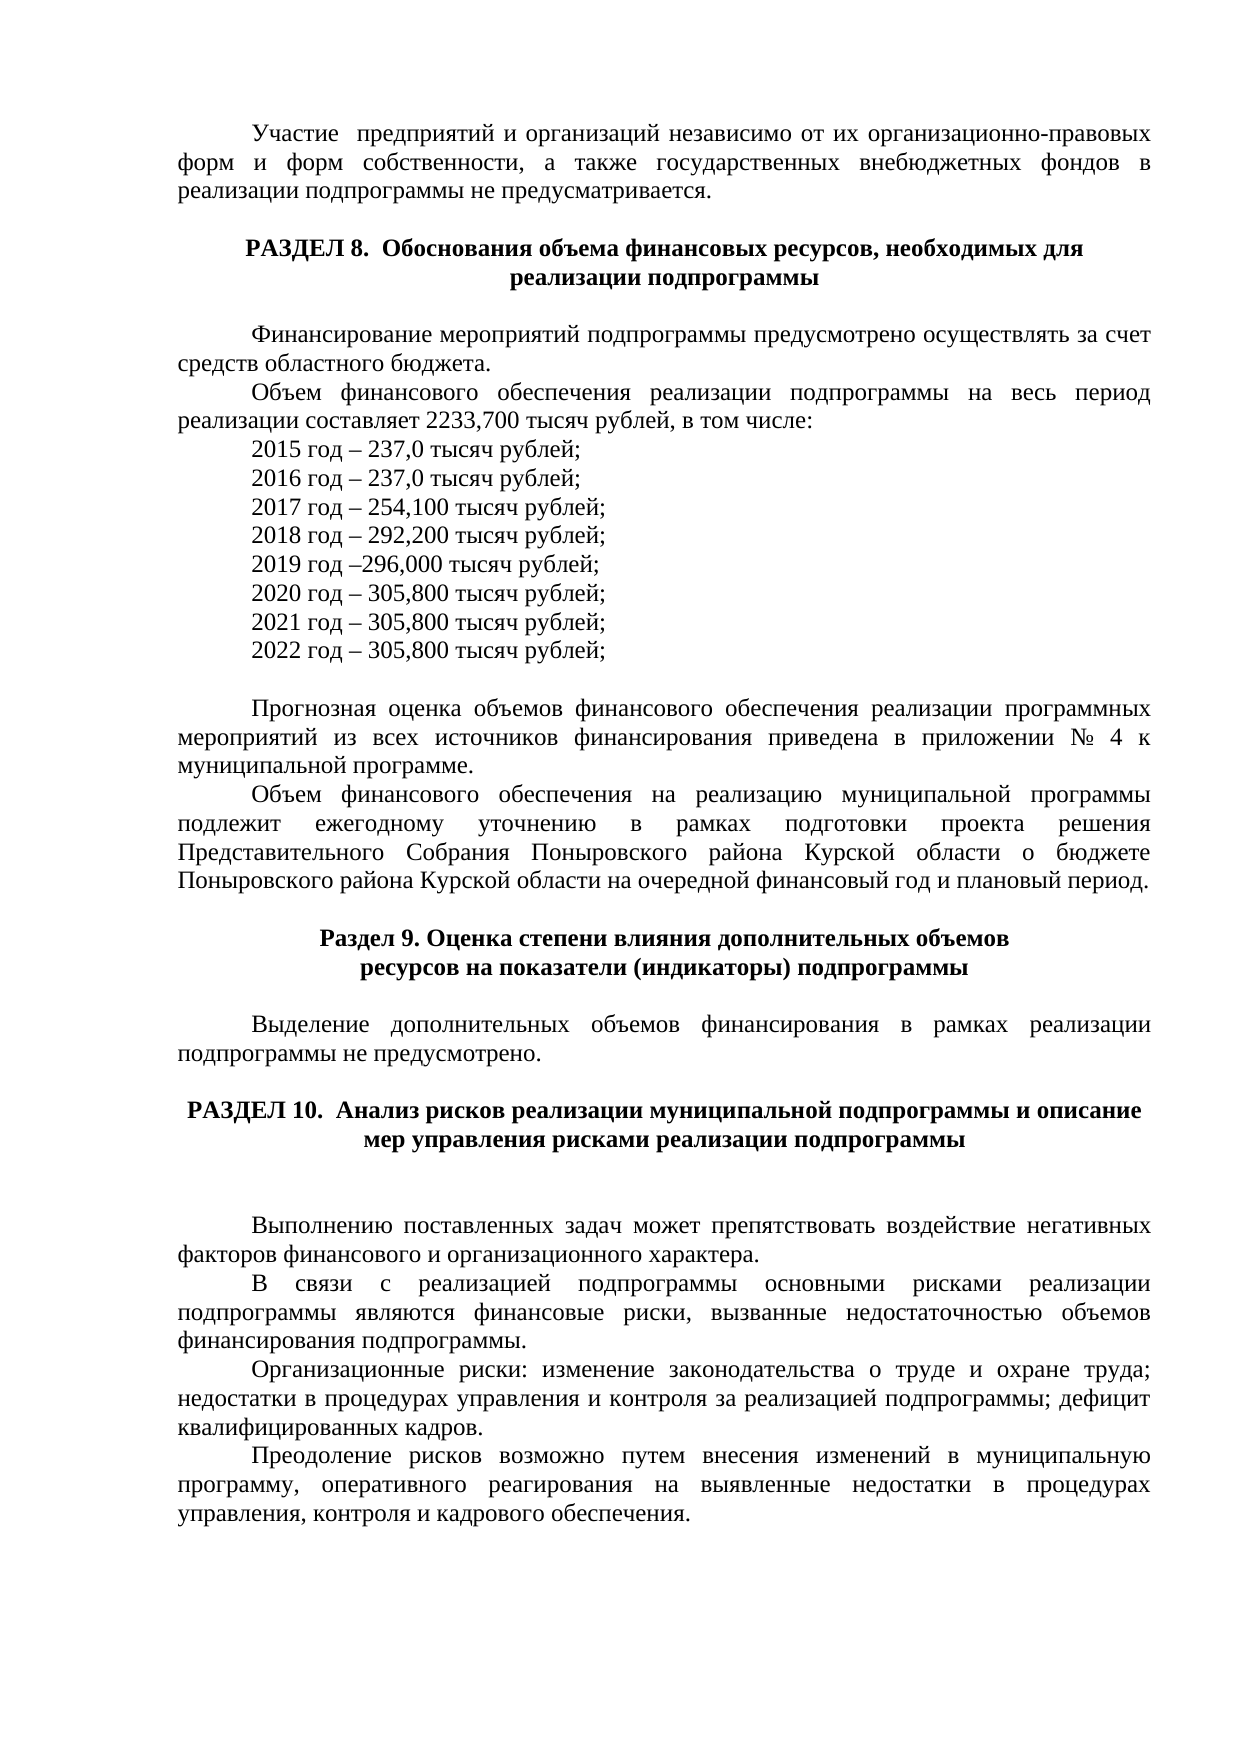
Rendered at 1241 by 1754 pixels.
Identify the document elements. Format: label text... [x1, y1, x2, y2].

text В связи с реализацией подпрограммы основными рисками реализации подпрограммы являются финансовые риски, вызванные недостаточностью объемов финансирования подпрограммы. [177, 1268, 1152, 1354]
text Финансирование мероприятий подпрограммы предусмотрено осуществлять за счет средств областного бюджета. [177, 319, 1152, 377]
text 2018 год – 292,200 тысяч рублей; [177, 521, 1152, 549]
text 2016 год – 237,0 тысяч рублей; [177, 463, 1152, 492]
text ресурсов на показатели (индикаторы) подпрограммы [177, 952, 1152, 981]
text Раздел 9. Оценка степени влияния дополнительных объемов [177, 923, 1152, 952]
text 2022 год – 305,800 тысяч рублей; [177, 636, 1152, 664]
text Преодоление рисков возможно путем внесения изменений в муниципальную программу, оперативного реагирования на выявленные недостатки в процедурах управления, контроля и кадрового обеспечения. [177, 1441, 1152, 1527]
text Организационные риски: изменение законодательства о труде и охране труда; недостатки в процедурах управления и контроля за реализацией подпрограммы; дефицит квалифицированных кадров. [177, 1354, 1152, 1441]
text Выделение дополнительных объемов финансирования в рамках реализации подпрограммы не предусмотрено. [177, 1009, 1152, 1067]
text РАЗДЕЛ 8. Обоснования объема финансовых ресурсов, необходимых для реализации подпрограммы [177, 233, 1152, 291]
text Объем финансового обеспечения реализации подпрограммы на весь период реализации составляет 2233,700 тысяч рублей, в том числе: [177, 377, 1152, 434]
title Участие предприятий и организаций независимо от их организационно-правовых форм и форм собственности, а также государственных внебюджетных фондов в реализации подпрограммы не предусматривается. [177, 118, 1152, 204]
text 2020 год – 305,800 тысяч рублей; [177, 578, 1152, 607]
text 2021 год – 305,800 тысяч рублей; [177, 607, 1152, 636]
text 2015 год – 237,0 тысяч рублей; [177, 434, 1152, 463]
text Прогнозная оценка объемов финансового обеспечения реализации программных мероприятий из всех источников финансирования приведена в приложении № 4 к муниципальной программе. [177, 693, 1152, 779]
text Выполнению поставленных задач может препятствовать воздействие негативных факторов финансового и организационного характера. [177, 1211, 1152, 1268]
text РАЗДЕЛ 10. Анализ рисков реализации муниципальной подпрограммы и описание мер управления рисками реализации подпрограммы [177, 1096, 1152, 1153]
text 2017 год – 254,100 тысяч рублей; [177, 492, 1152, 521]
text Объем финансового обеспечения на реализацию муниципальной программы подлежит ежегодному уточнению в рамках подготовки проекта решения Представительного Собрания Поныровского района Курской области о бюджете Поныровского района Курской области на очередной финансовый год и плановый период. [177, 779, 1152, 894]
text 2019 год –296,000 тысяч рублей; [177, 549, 1152, 578]
